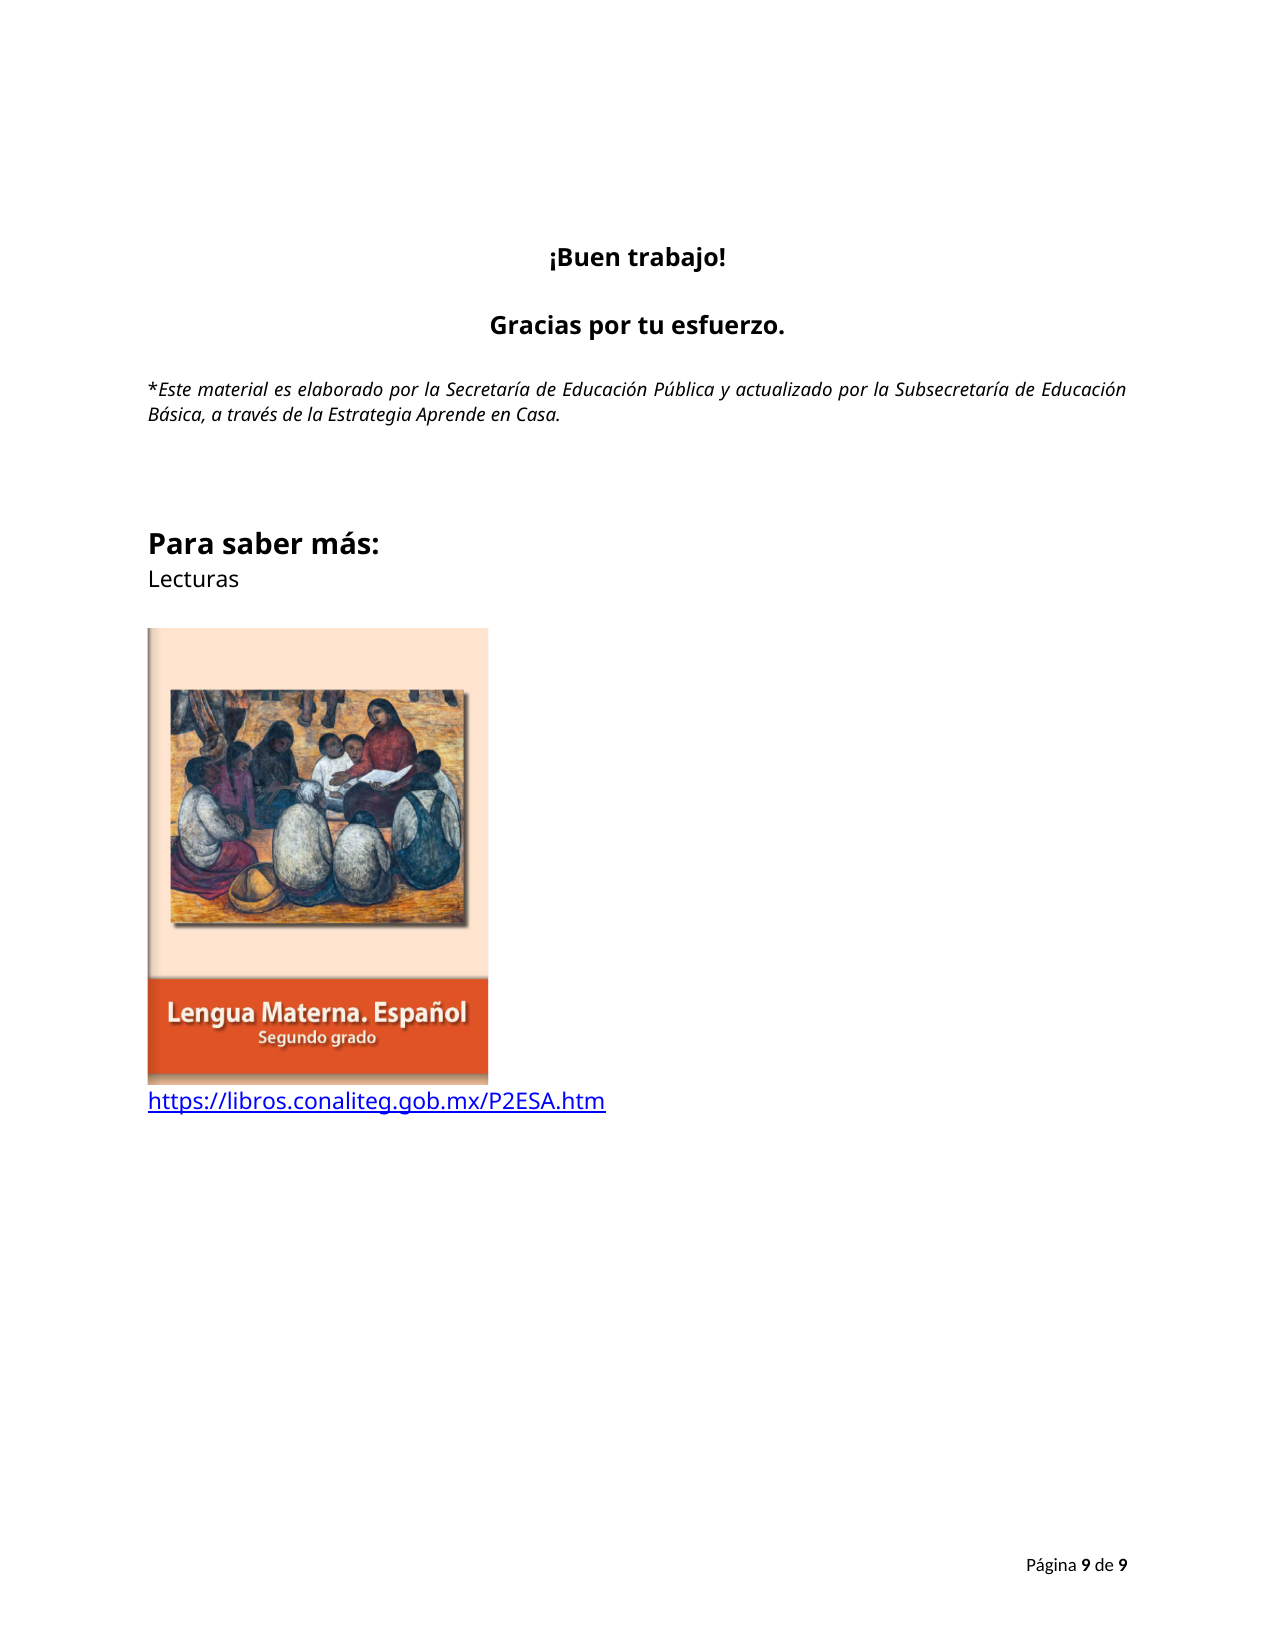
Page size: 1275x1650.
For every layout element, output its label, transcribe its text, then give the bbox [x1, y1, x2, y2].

text *Este material es elaborado por la Secretaría de Educación Pública y actualizado por la Subsecretaría de Educación Básica, a través de la Estrategia Aprende en Casa. [148, 376, 1127, 427]
text Lecturas [148, 563, 1127, 594]
text https://libros.conaliteg.gob.mx/P2ESA.htm [148, 1085, 1127, 1116]
text ¡Buen trabajo! [148, 240, 1127, 274]
text Gracias por tu esfuerzo. [148, 308, 1127, 342]
text Para saber más: [148, 523, 1127, 563]
picture [147, 628, 489, 1085]
